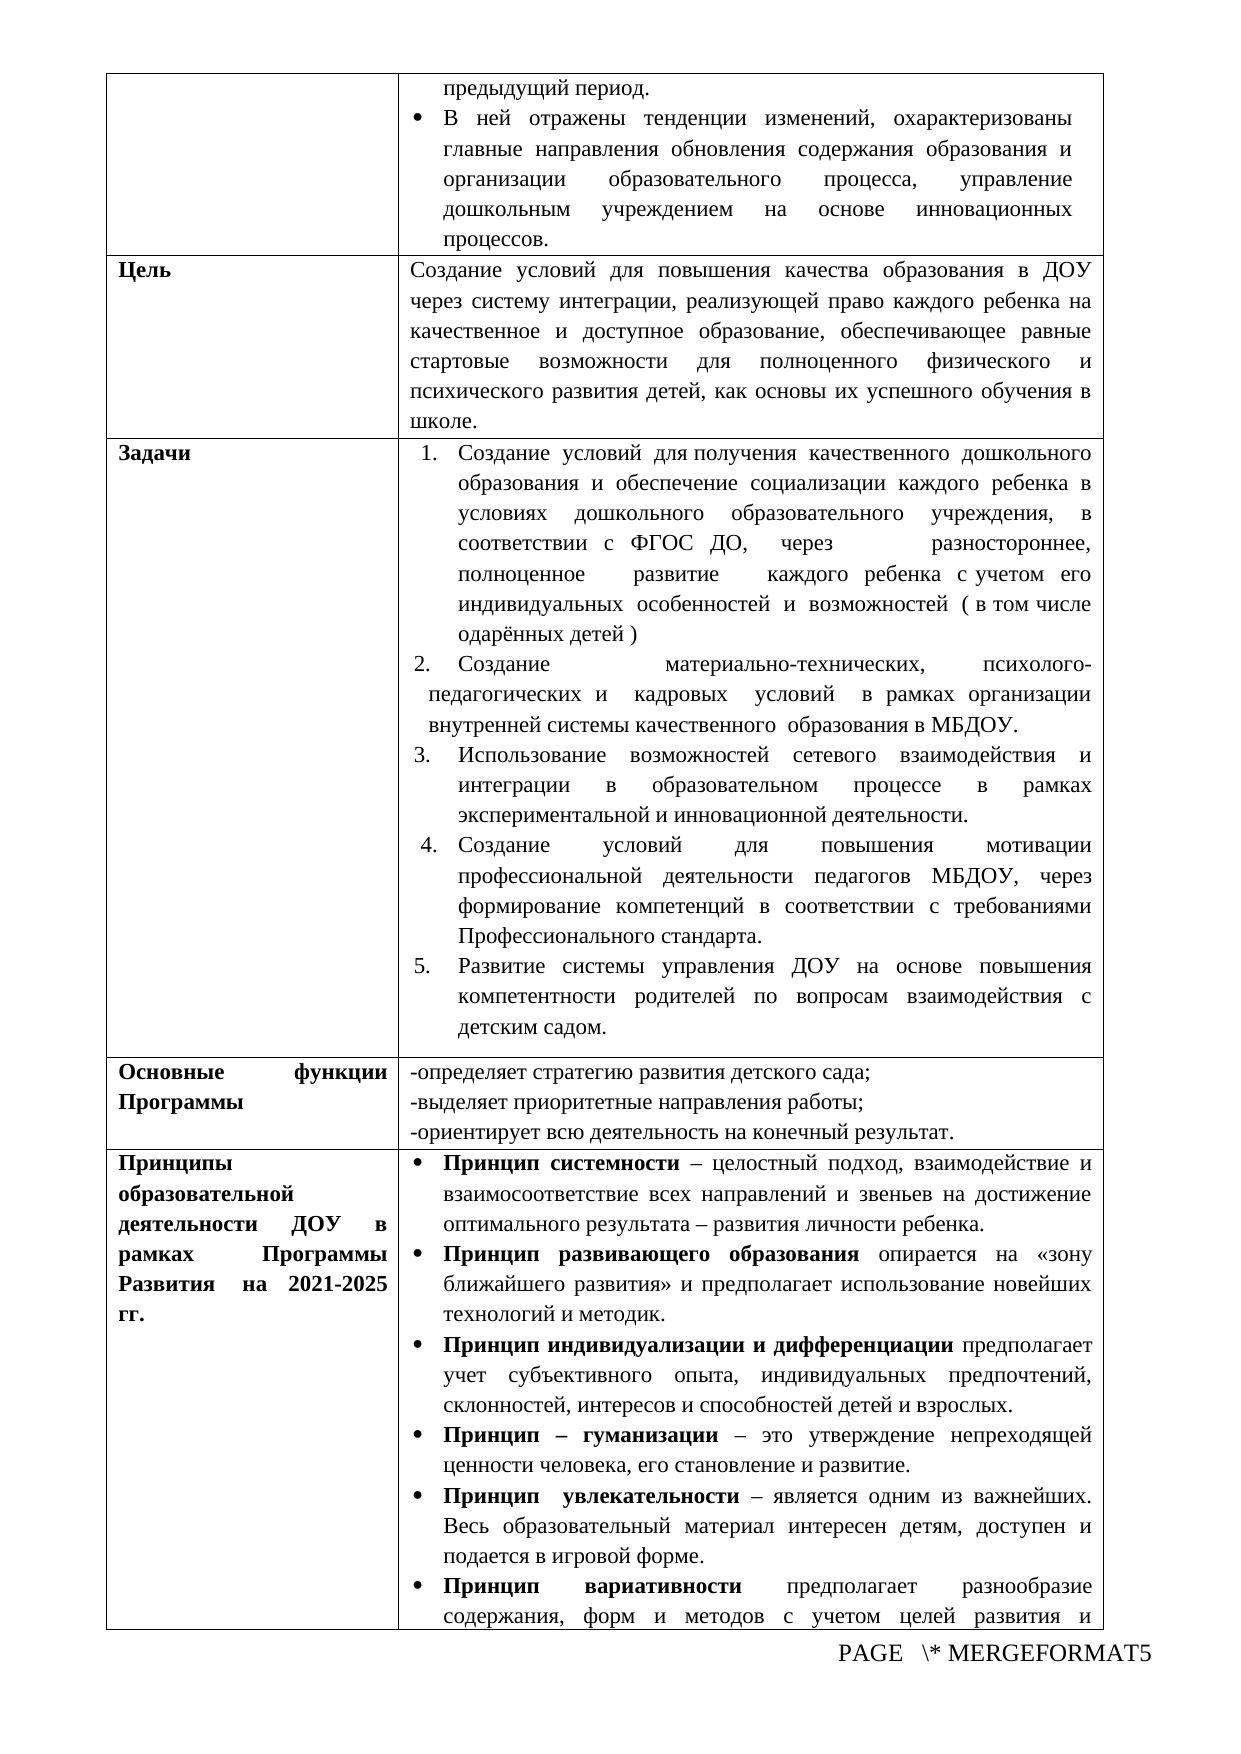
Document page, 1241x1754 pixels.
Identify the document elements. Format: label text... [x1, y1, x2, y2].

table_cell Цель [107, 256, 398, 438]
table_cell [107, 74, 398, 255]
table_cell Создание условий для повышения качества образования в ДОУ через систему интеграции, реализующей право каждого ребенка на качественное и доступное образование, обеспечивающее равные стартовые возможности для полноценного физического и психического развития детей, как основы их успешного обучения в школе. [399, 256, 1103, 438]
table_cell Создание условий для получения качественного дошкольного образования и обеспечение социализации каждого ребенка в условиях дошкольного образовательного учреждения, в соответствии с ФГОС ДО, через разностороннее, полноценное развитие каждого ребенка с учетом его индивидуальных особенностей и возможностей ( в том числе одарённых детей ) Создание материально-технических, психолого- педагогических и кадровых условий в рамках организации внутренней системы качественного образования в МБДОУ. Использование возможностей сетевого взаимодействия и интеграции в образовательном процессе в рамках экспериментальной и инновационной деятельности. Создание условий для повышения мотивации профессиональной деятельности педагогов МБДОУ, через формирование компетенций в соответствии с требованиями Профессионального стандарта. Развитие системы управления ДОУ на основе повышения компетентности родителей по вопросам взаимодействия с детским садом. [399, 439, 1103, 1057]
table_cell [399, 1150, 1103, 1629]
table_cell Задачи [107, 439, 398, 1057]
table_cell Основные функции Программы [107, 1058, 398, 1148]
table_cell -определяет стратегию развития детского сада; -выделяет приоритетные направления работы; -ориентирует всю деятельность на конечный результат. [399, 1058, 1103, 1148]
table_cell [107, 1150, 398, 1629]
